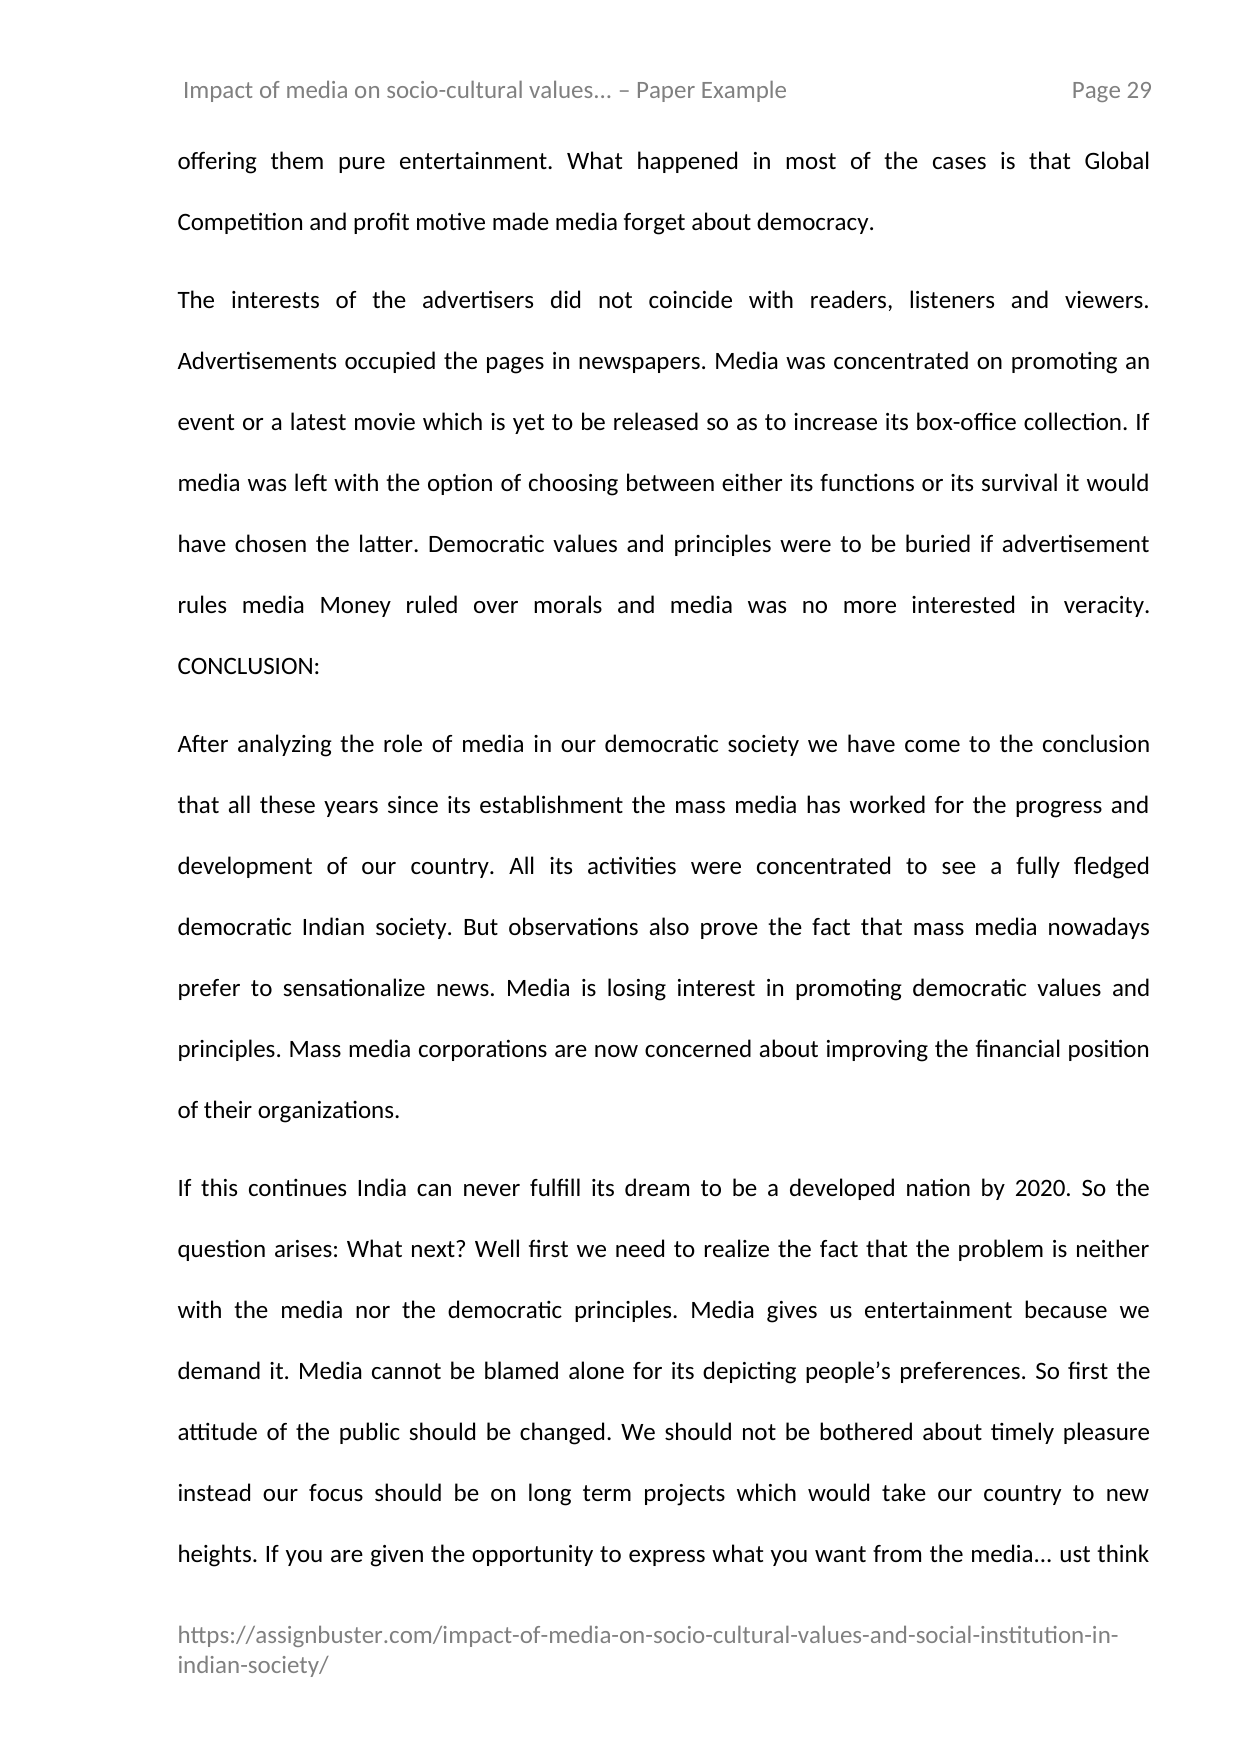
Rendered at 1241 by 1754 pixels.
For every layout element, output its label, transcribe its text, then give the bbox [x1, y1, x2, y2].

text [177, 145, 1152, 237]
text The interests of the advertisers did not coincide with readers, listeners and viewers. Advertisements occupied the pages in newspapers. Media was concentrated on promoting an event or a latest movie which is yet to be released so as to increase its box-office collection. If media was left with the option of choosing between either its functions or its survival it would have chosen the latter. Democratic values and principles were to be buried if advertisement rules media Money ruled over morals and media was no more interested in veracity. CONCLUSION: [177, 284, 1152, 681]
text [177, 1172, 1152, 1568]
text After analyzing the role of media in our democratic society we have come to the conclusion that all these years since its establishment the mass media has worked for the progress and development of our country. All its activities were concentrated to see a fully fledged democratic Indian society. But observations also prove the fact that mass media nowadays prefer to sensationalize news. Media is losing interest in promoting democratic values and principles. Mass media corporations are now concerned about improving the financial position of their organizations. [177, 728, 1152, 1124]
